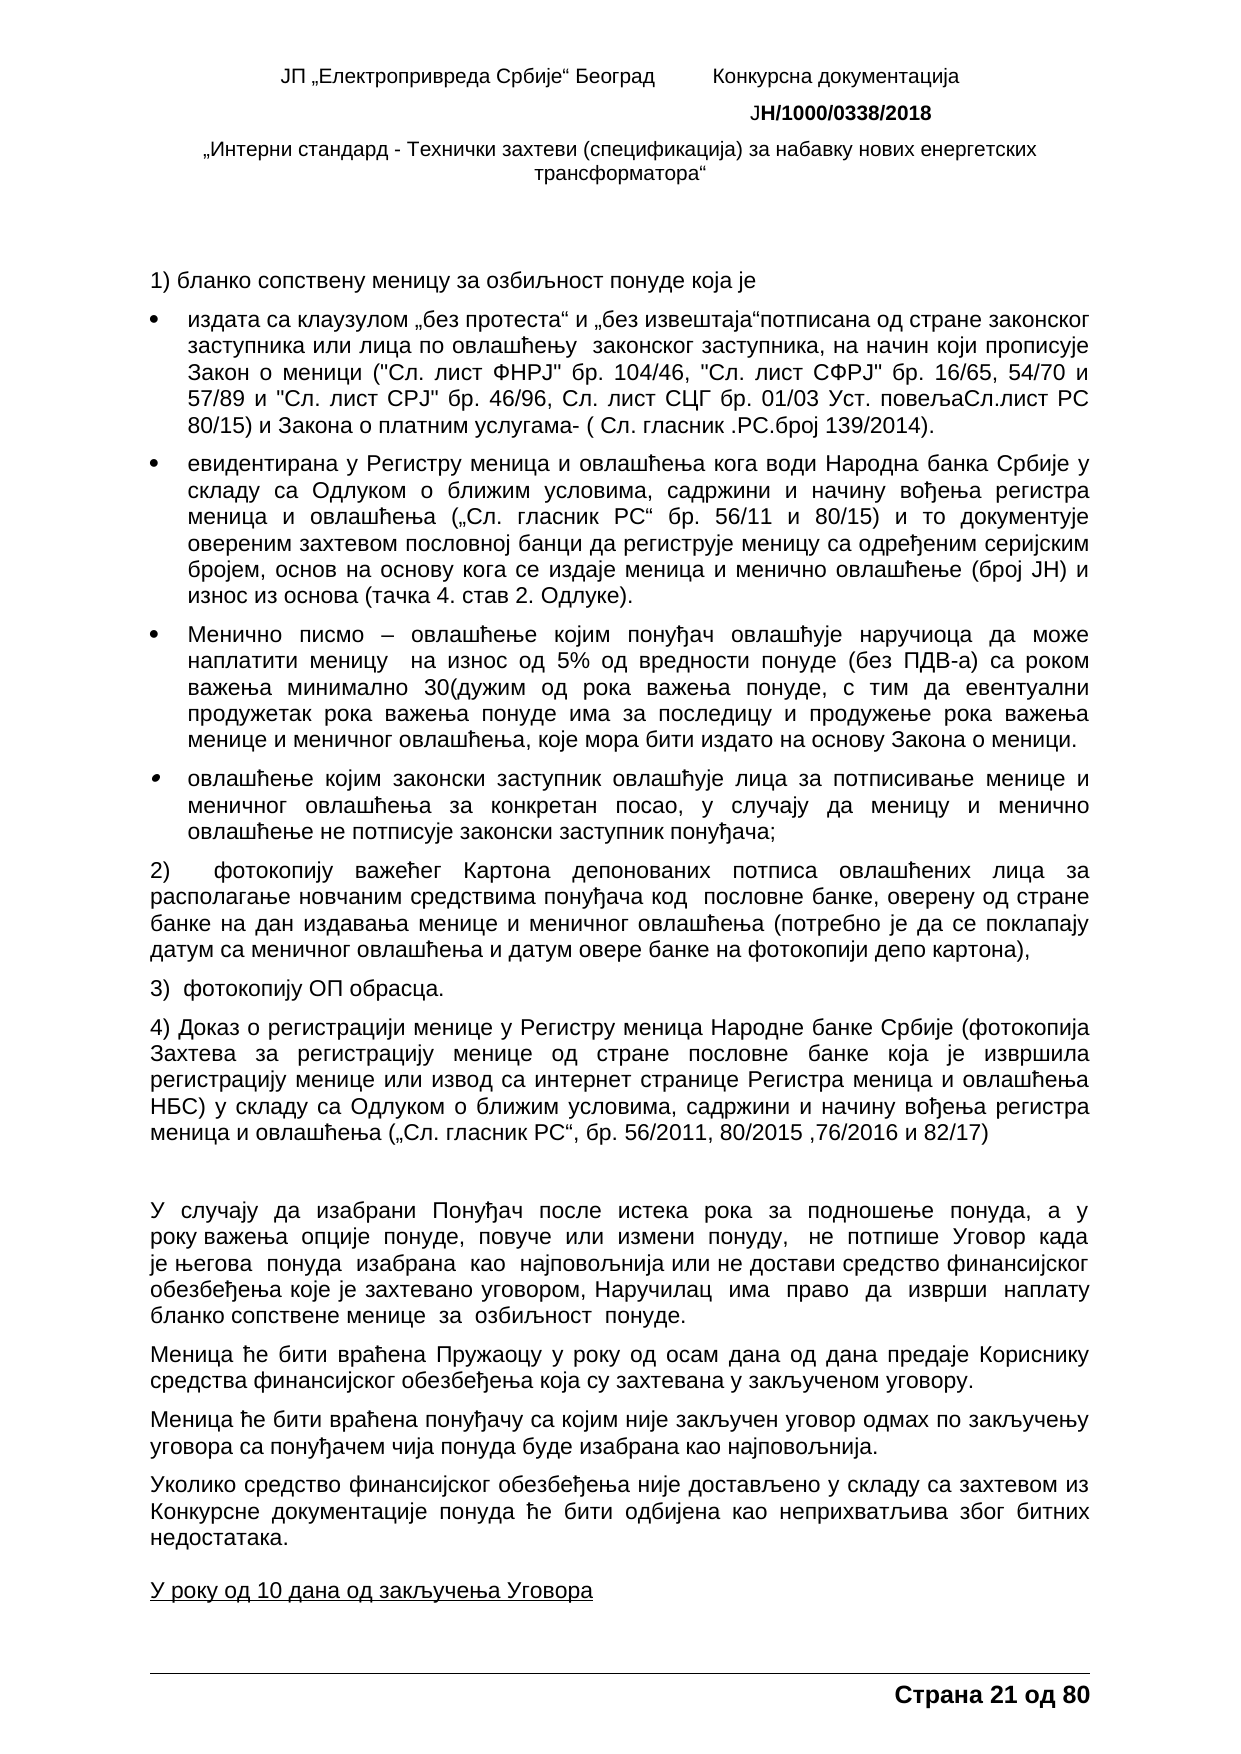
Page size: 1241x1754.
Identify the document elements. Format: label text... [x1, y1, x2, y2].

list издата са клаузулом „без протеста“ и „без извештаја“потписана од стране законског заступника или лица по овлашћењу законског заступника, на начин који прописује Закон о меници ("Сл. лист ФНРЈ" бр. 104/46, "Сл. лист СФРЈ" бр. 16/65, 54/70 и 57/89 и "Сл. лист СРЈ" бр. 46/96, Сл. лист СЦГ бр. 01/03 Уст. повељаСл.лист РС 80/15) и Зaкoнa o платним услугама- ( Сл. гласник .РС.број 139/2014). [150, 306, 1090, 438]
text Меница ће бити враћена Пружаоцу у року од осам дана од дана предаје Кориснику средства финансијског обезбеђења која су захтевана у закљученом уговору. [150, 1341, 1090, 1394]
list У року од 10 дана од закључења Уговора [150, 1577, 1090, 1603]
text 3) фотокопију ОП обрасца. [150, 975, 1090, 1001]
text У случају да изабрани Понуђач после истека рока за подношење понуда, а у року важења опције понуде, повуче или измени понуду, не потпише Уговор када је његова понуда изабрана као најповољнија или не достави средство финансијског обезбеђења које је захтевано уговором, Наручилац има право да изврши наплату бланко сопствене менице за озбиљност понуде. [150, 1197, 1090, 1328]
list овлашћење којим законски заступник овлашћује лица за потписивање менице и меничног овлашћења за конкретан посао, у случају да меницу и менично овлашћење не потписује законски заступник понуђача; [150, 765, 1090, 844]
text Меница ће бити враћена понуђачу са којим није закључен уговор одмах по закључењу уговора са понуђачем чија понуда буде изабрана као најповољнија. [150, 1406, 1090, 1459]
list евидентирана у Регистру меница и овлашћења кога води Народна банка Србије у складу са Одлуком о ближим условима, садржини и начину вођења регистра меница и овлашћења („Сл. гласник РС“ бр. 56/11 и 80/15) и то документује овереним захтевом пословној банци да региструје меницу са одређеним серијским бројем, основ на основу кога се издаје меница и менично овлашћење (број ЈН) и износ из основа (тачка 4. став 2. Одлуке). [150, 450, 1090, 608]
text 1) бланко сопствену меницу за озбиљност понуде која је [150, 267, 1090, 294]
text Уколико средство финансијског обезбеђења није достављено у складу са захтевом из Конкурсне документације понуда ће бити одбијена као неприхватљива због битних недостатака. [150, 1471, 1090, 1551]
text 2) фотокопију важећег Картона депонованих потписа овлашћених лица за располагање новчаним средствима понуђача код пословне банке, оверену од стране банке на дан издавања менице и меничног овлашћења (потребно је да се поклапају датум са меничног овлашћења и датум овере банке на фотокопији депо картона), [150, 857, 1090, 962]
text 4) Доказ о регистрацији менице у Регистру меница Народне банке Србије (фотокопија Захтева за регистрацију менице од стране пословне банке која је извршила регистрацију менице или извод са интернет странице Регистра меница и овлашћења НБС) у складу са Одлуком о ближим условима, садржини и начину вођења регистра меница и овлашћења („Сл. гласник РС“, бр. 56/2011, 80/2015 ,76/2016 и 82/17) [150, 1014, 1090, 1145]
list Менично писмо – овлашћење којим понуђач овлашћује наручиоца да може наплатити меницу на износ од 5% од вредности понуде (без ПДВ-а) са роком важења минимално 30(дужим од рока важења понуде, с тим да евентуални продужетак рока важења понуде има за последицу и продужење рока важења менице и меничног овлашћења, које мора бити издато на основу Закона о меници. [150, 621, 1090, 753]
